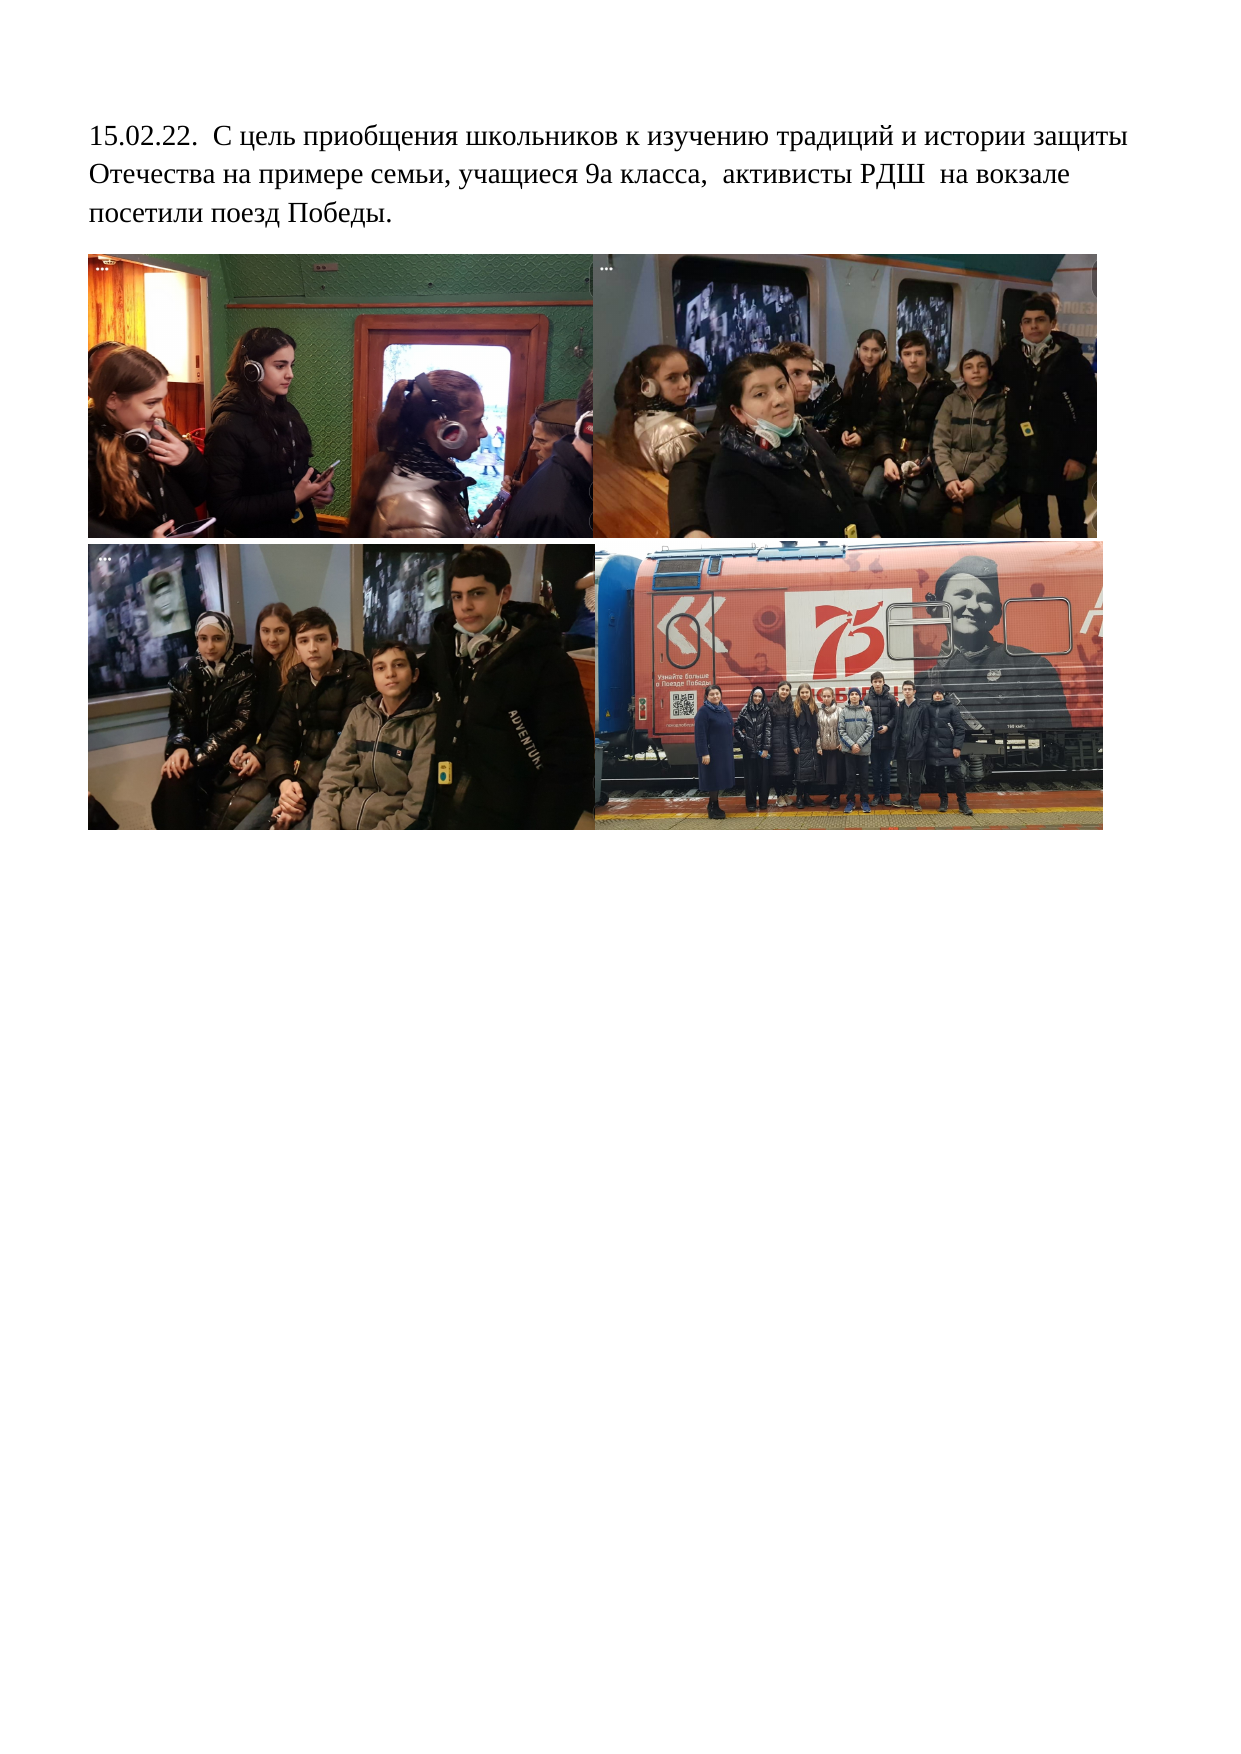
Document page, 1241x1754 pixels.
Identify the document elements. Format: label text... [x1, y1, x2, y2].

picture [88, 254, 1097, 538]
picture [88, 541, 1103, 830]
text 15.02.22. С цель приобщения школьников к изучению традиций и истории защиты Отечества на примере семьи, учащиеся 9а класса, активисты РДШ на вокзале посетили поезд Победы. [89, 118, 1152, 229]
